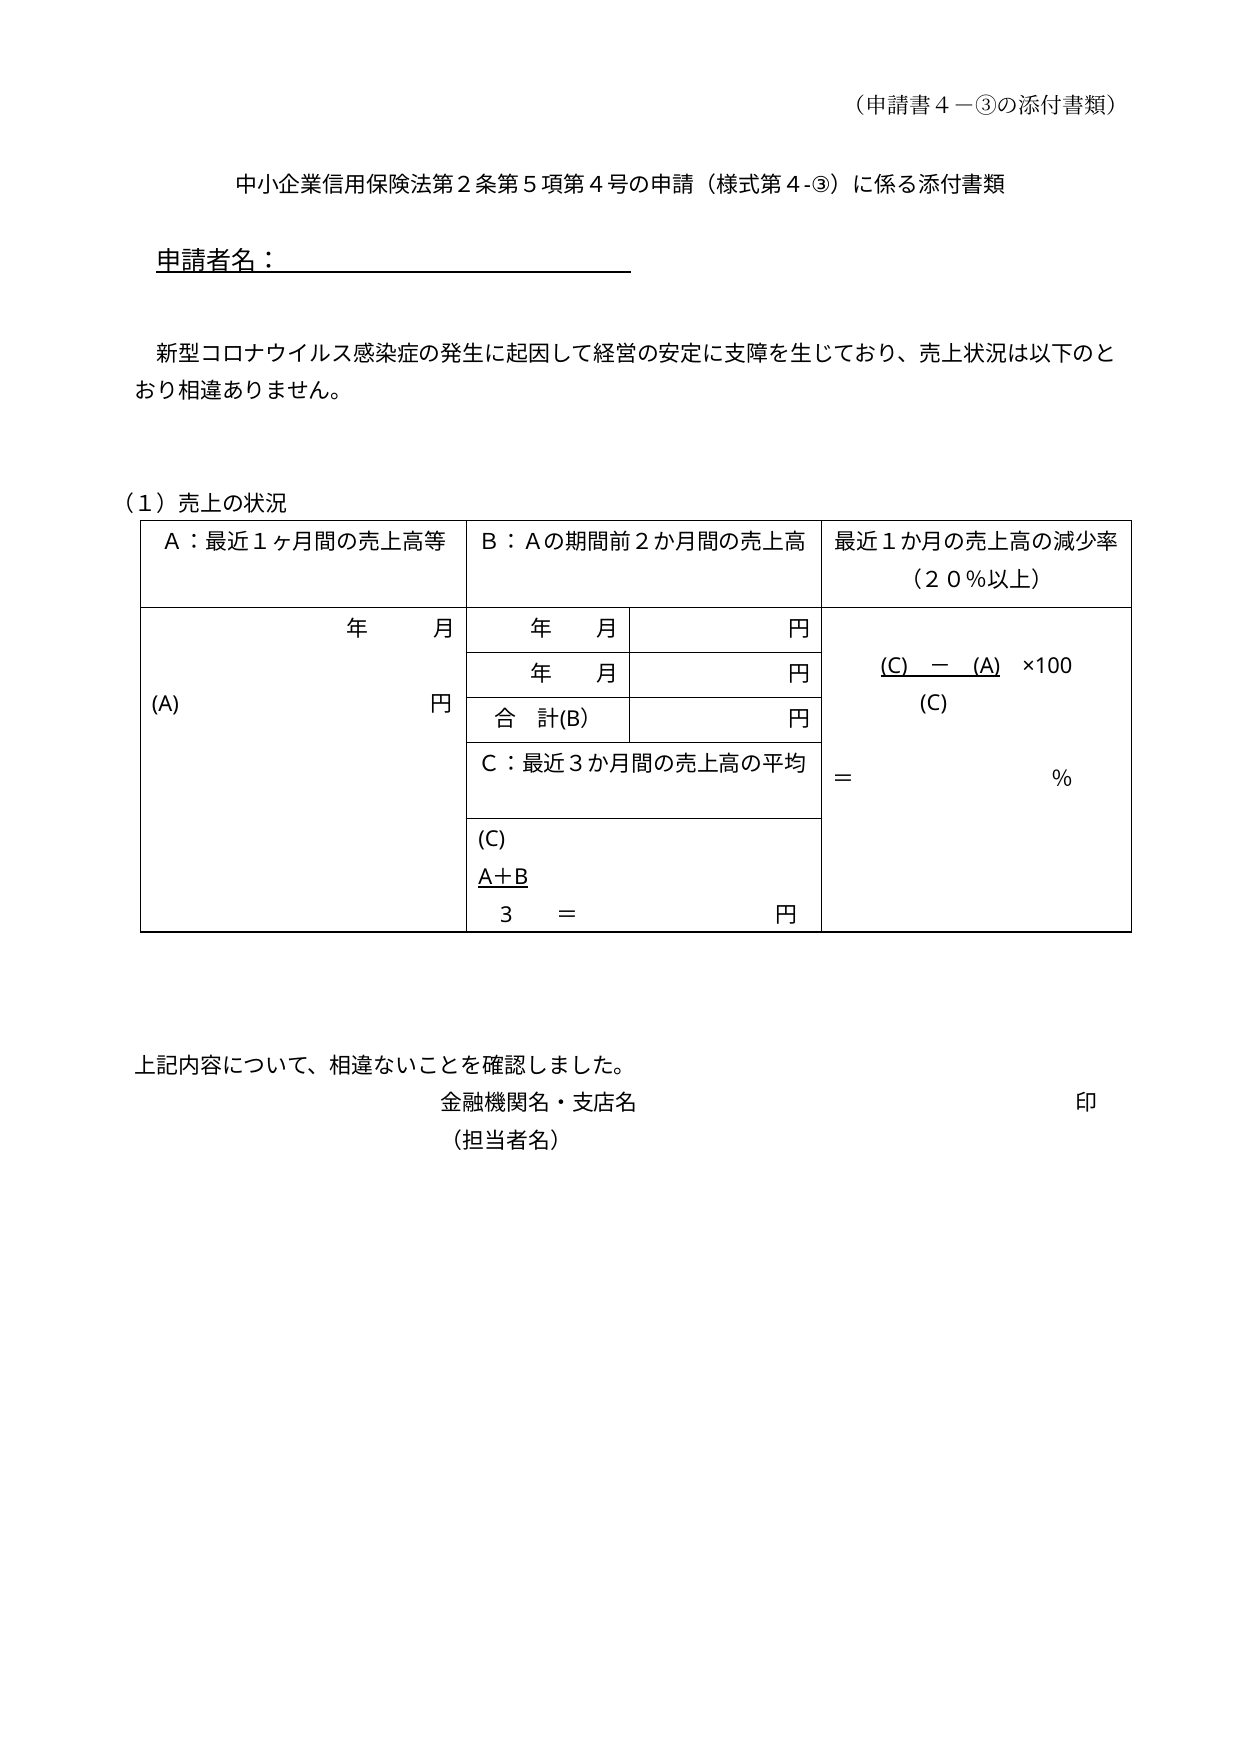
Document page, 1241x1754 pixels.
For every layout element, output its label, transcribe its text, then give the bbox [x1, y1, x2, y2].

text 中小企業信用保険法第２条第５項第４号の申請（様式第４-③）に係る添付書類 [112, 164, 1128, 202]
table_header Ａ：最近１ヶ月間の売上高等 [141, 521, 466, 607]
text 新型コロナウイルス感染症の発生に起因して経営の安定に支障を生じており、売上状況は以下のとおり相違ありません。 [112, 333, 1128, 408]
text 上記内容について、相違ないことを確認しました。 [112, 1045, 1128, 1082]
table_cell 年 月 [467, 608, 629, 652]
text 申請者名： [112, 239, 1128, 277]
table_header 最近１か月の売上高の減少率 （２０％以上） [822, 521, 1131, 607]
table_header Ｂ：Ａの期間前２か月間の売上高 [467, 521, 821, 607]
table_cell 合 計(B） [467, 698, 629, 742]
text （１）売上の状況 [112, 483, 1128, 520]
table_cell 年 月 [467, 653, 629, 697]
table_cell (C) A＋B 3 ＝ 円 [467, 819, 821, 931]
text （担当者名） [112, 1120, 1128, 1157]
table_cell (C) － (A) ×100 (C) ＝ ％ [822, 608, 1131, 931]
table_cell 円 [630, 608, 821, 652]
table_cell 円 [630, 653, 821, 697]
table_cell 年 月 円 [141, 608, 466, 931]
table_cell 円 [630, 698, 821, 742]
table_cell Ｃ：最近３か月間の売上高の平均 [467, 743, 821, 818]
text 金融機関名・支店名 印 [112, 1082, 1128, 1120]
